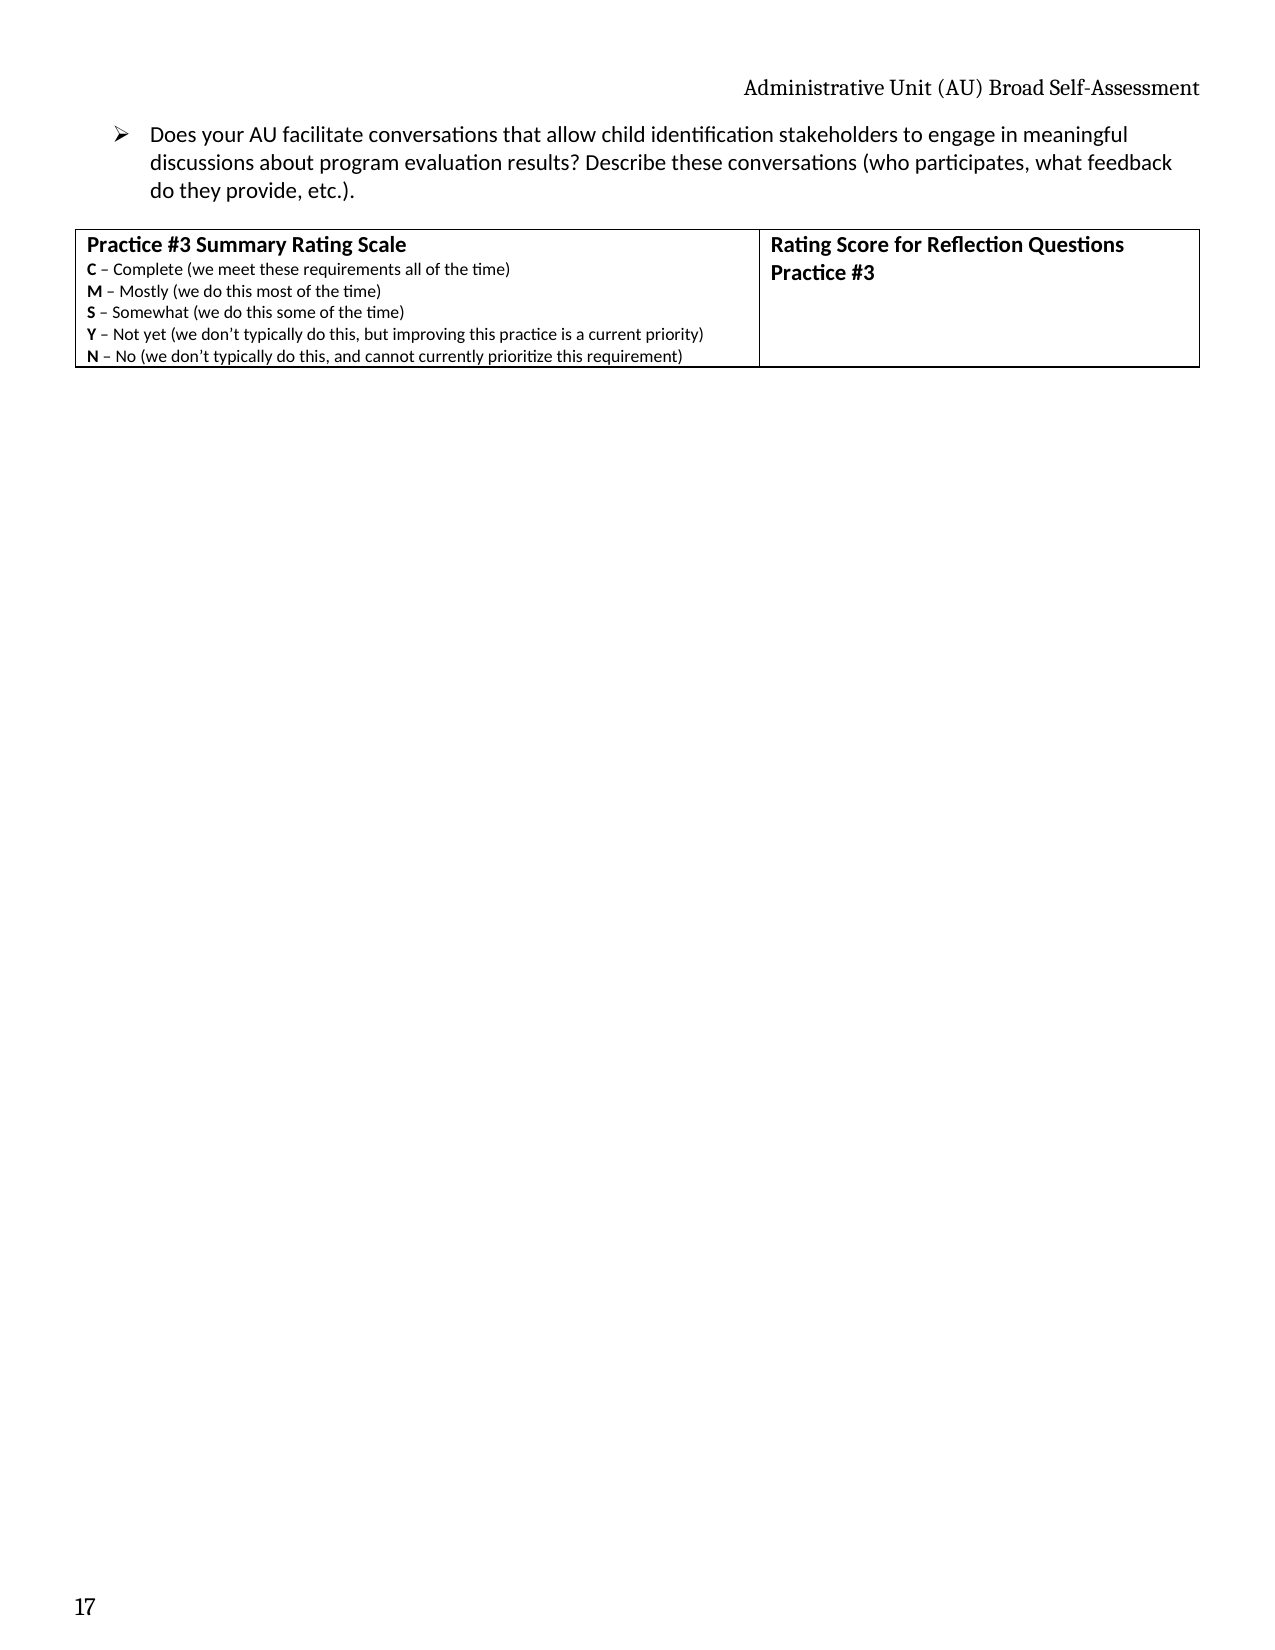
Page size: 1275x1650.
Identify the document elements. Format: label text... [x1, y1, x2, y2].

list Does your AU facilitate conversations that allow child identification stakeholders to engage in meaningful discussions about program evaluation results? Describe these conversations (who participates, what feedback do they provide, etc.). [112, 120, 1200, 204]
table_header Practice #3 Summary Rating Scale C – Complete (we meet these requirements all of the time) M – Mostly (we do this most of the time) S – Somewhat (we do this some of the time) Y – Not yet (we don’t typically do this, but improving this practice is a current priority) N – No (we don’t typically do this, and cannot currently prioritize this requirement) [76, 230, 759, 366]
table_header Rating Score for Reflection Questions Practice #3 [760, 230, 1199, 366]
